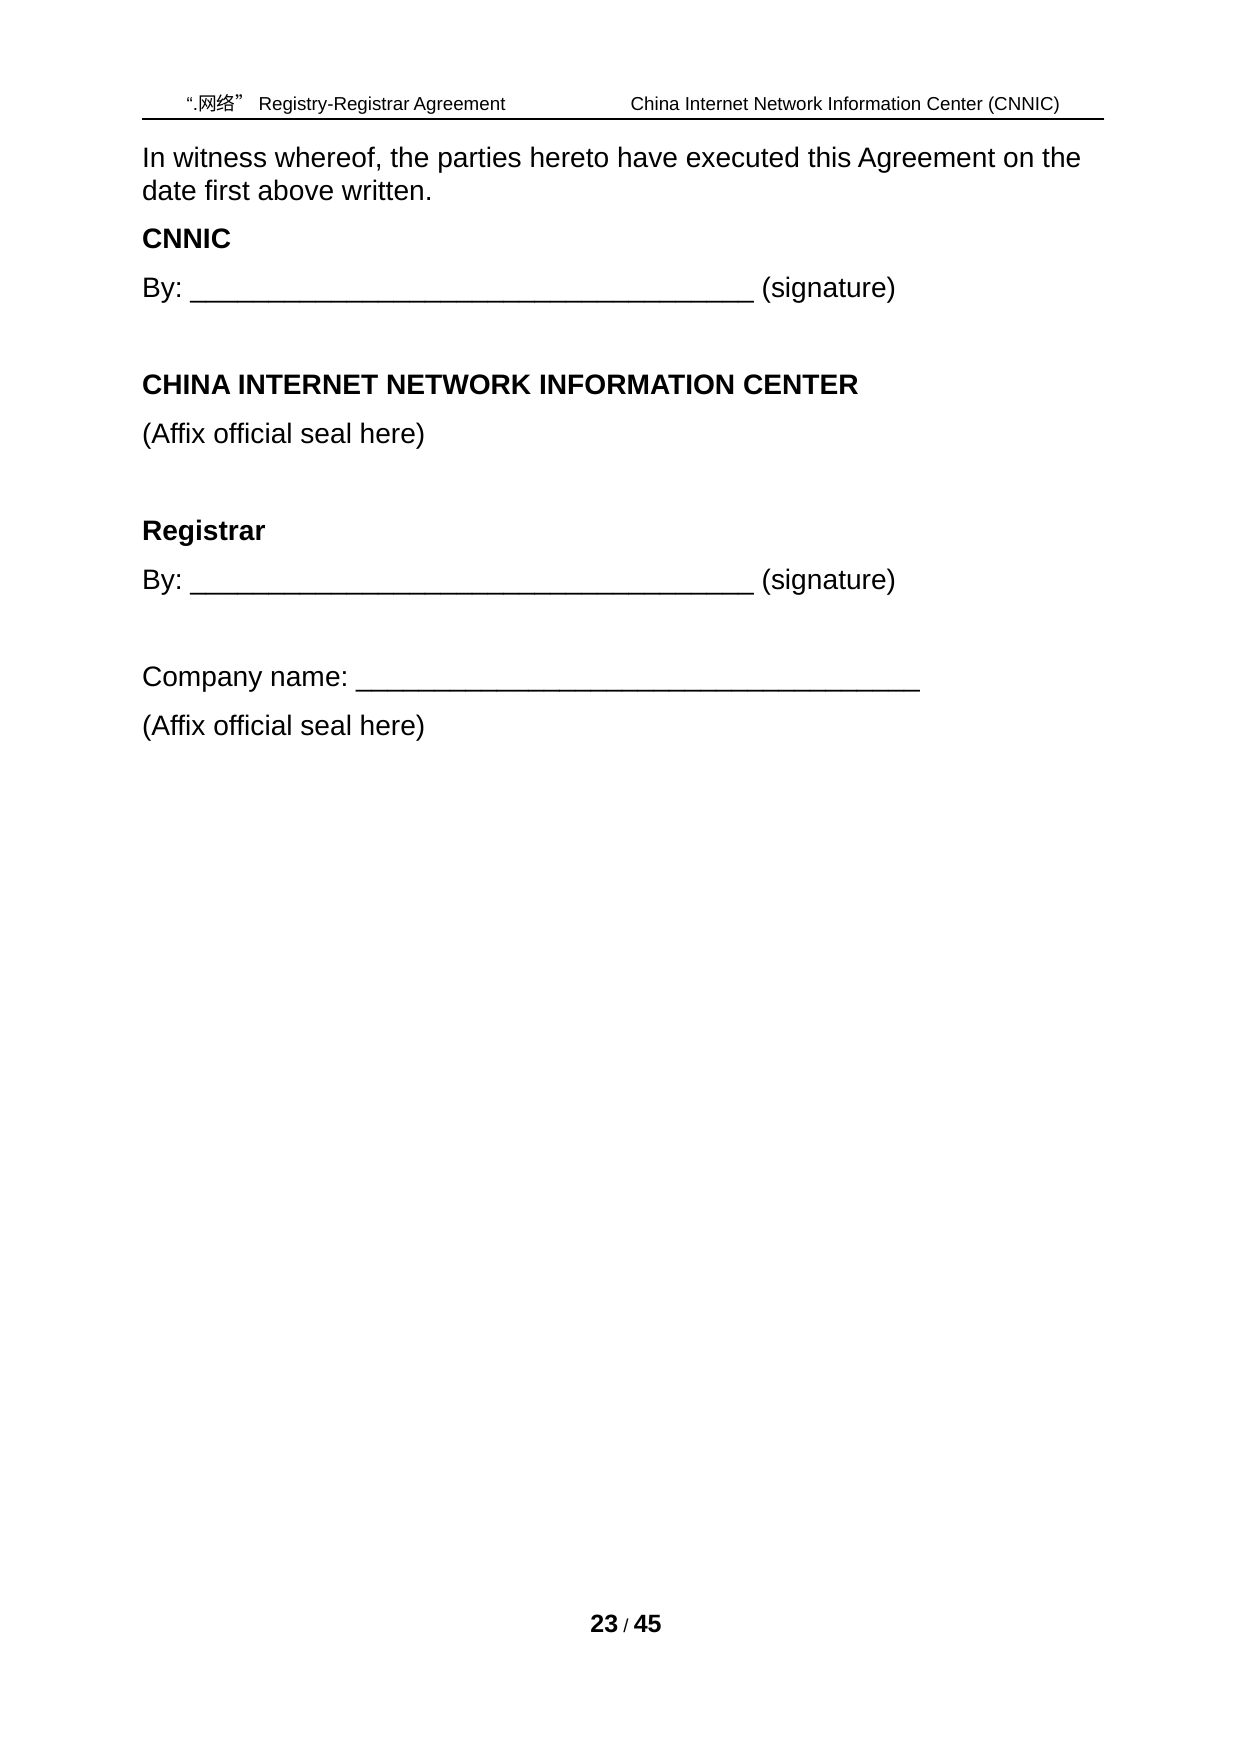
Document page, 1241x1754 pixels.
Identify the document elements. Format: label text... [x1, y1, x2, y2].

text Company name: ____________________________________ [142, 660, 1104, 693]
text (Affix official seal here) [142, 709, 1104, 741]
text CNNIC [142, 222, 1104, 255]
text CHINA INTERNET NETWORK INFORMATION CENTER [142, 368, 1104, 401]
text (Affix official seal here) [142, 417, 1104, 449]
text Registrar [142, 514, 1104, 547]
text By: ____________________________________ (signature) [142, 563, 1104, 595]
text In witness whereof, the parties hereto have executed this Agreement on the date first above written. [142, 141, 1104, 206]
text By: ____________________________________ (signature) [142, 271, 1104, 303]
